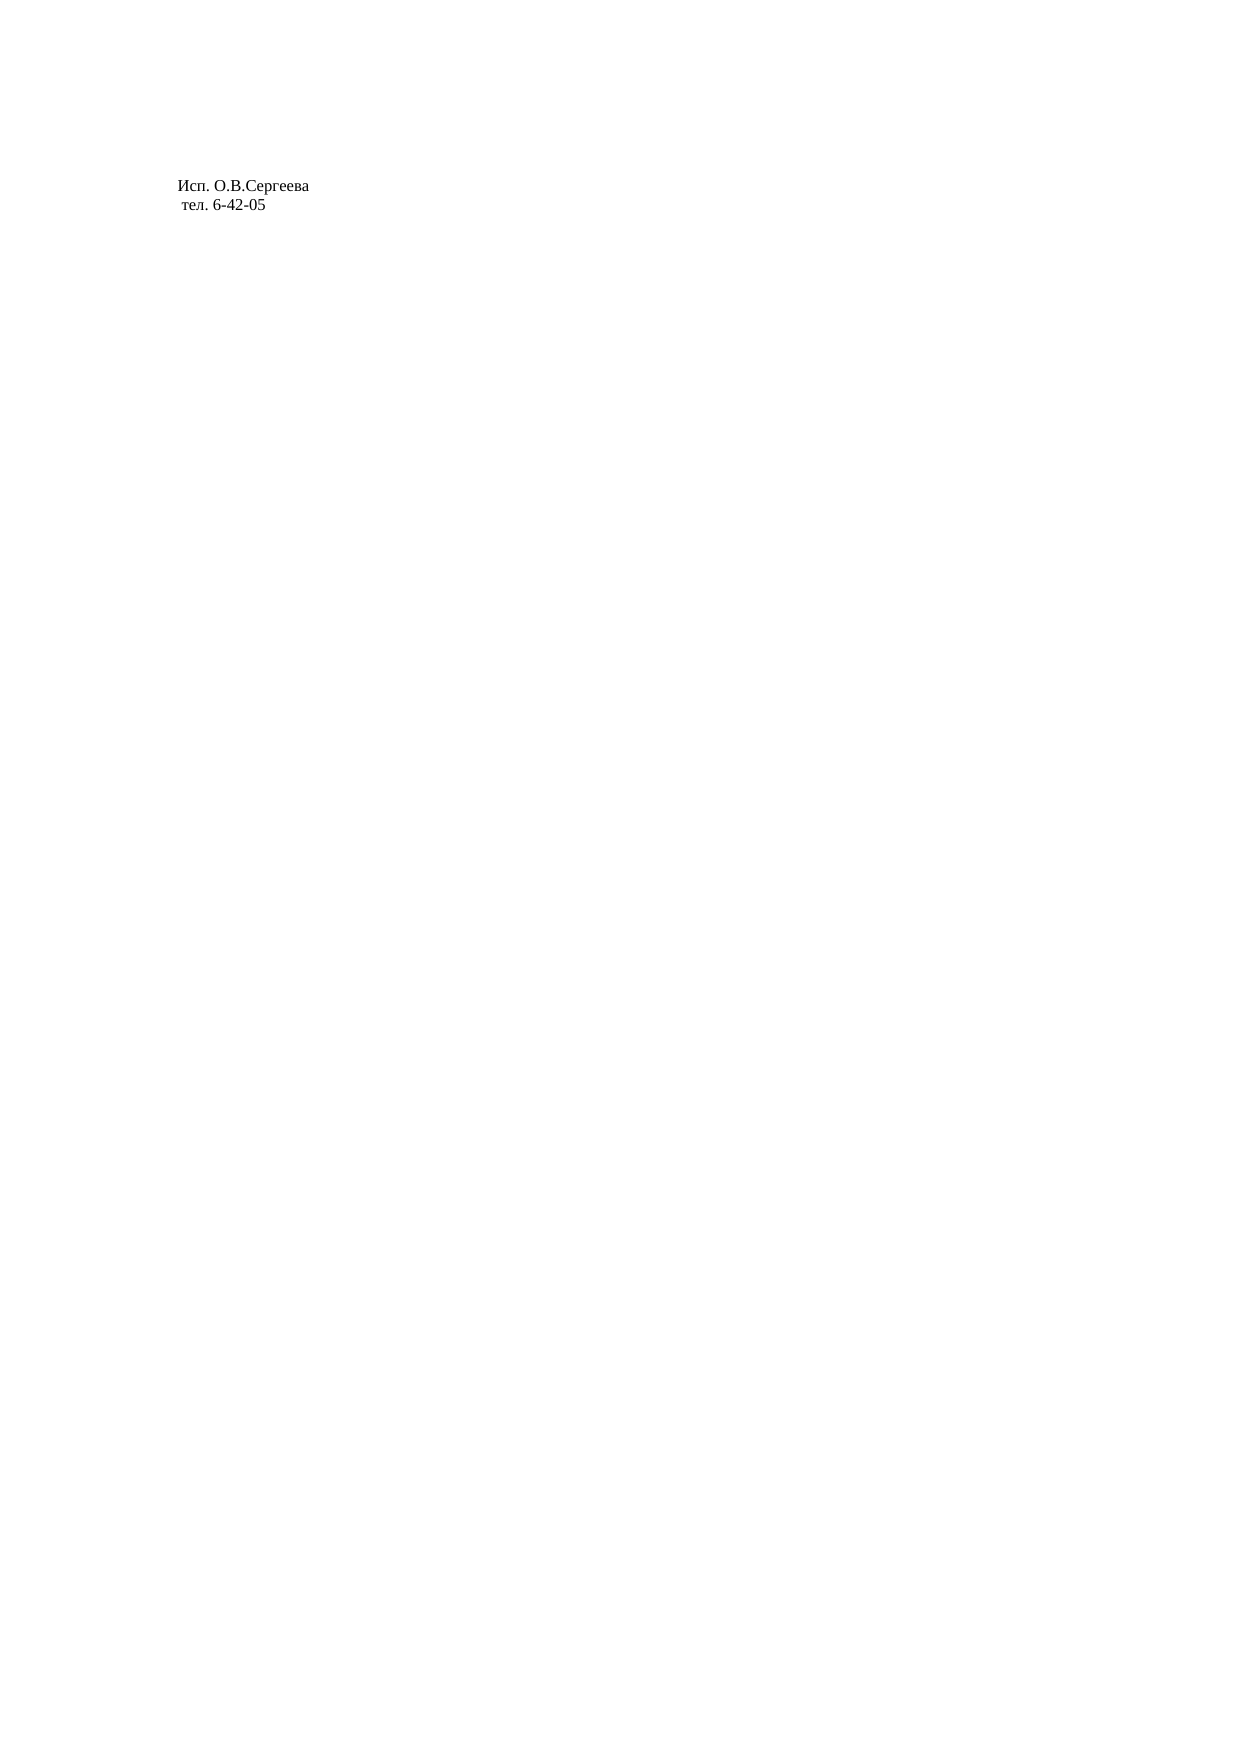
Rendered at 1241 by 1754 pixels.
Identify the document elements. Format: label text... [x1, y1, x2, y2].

text тел. 6-42-05 [177, 195, 1152, 214]
text Исп. О.В.Сергеева [177, 176, 1152, 195]
